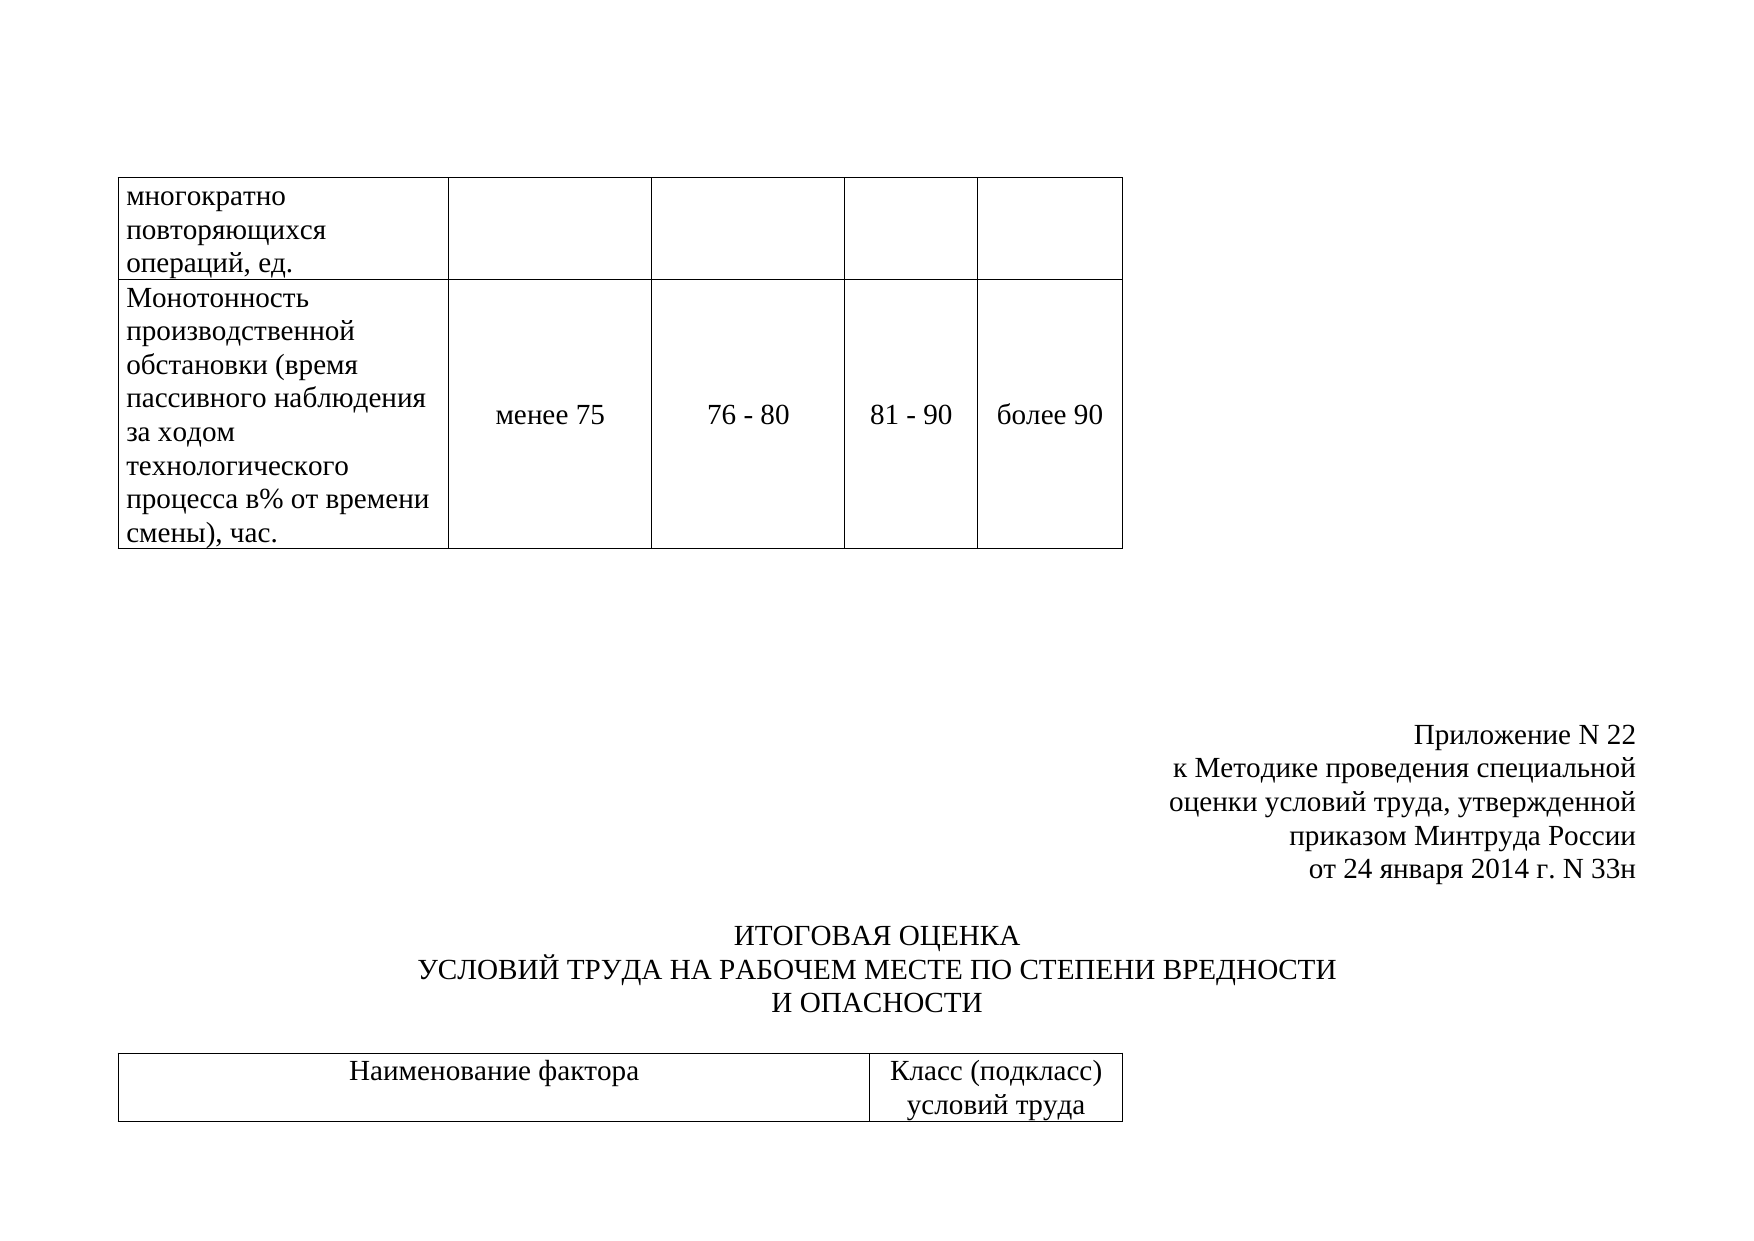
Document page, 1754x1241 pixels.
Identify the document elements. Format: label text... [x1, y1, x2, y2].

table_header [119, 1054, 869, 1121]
text оценки условий труда, утвержденной [118, 784, 1636, 818]
text к Методике проведения специальной [118, 751, 1636, 784]
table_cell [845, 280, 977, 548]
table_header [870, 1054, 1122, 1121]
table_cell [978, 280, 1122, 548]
text от 24 января 2014 г. N 33н [118, 851, 1636, 885]
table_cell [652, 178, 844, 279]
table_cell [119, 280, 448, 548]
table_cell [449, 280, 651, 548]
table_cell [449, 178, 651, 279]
text приказом Минтруда России [118, 818, 1636, 851]
text И ОПАСНОСТИ [118, 985, 1636, 1019]
text УСЛОВИЙ ТРУДА НА РАБОЧЕМ МЕСТЕ ПО СТЕПЕНИ ВРЕДНОСТИ [118, 952, 1636, 985]
text ИТОГОВАЯ ОЦЕНКА [118, 918, 1636, 952]
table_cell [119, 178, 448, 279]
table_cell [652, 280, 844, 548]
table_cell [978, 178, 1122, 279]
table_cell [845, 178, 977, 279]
text Приложение N 22 [118, 717, 1636, 751]
